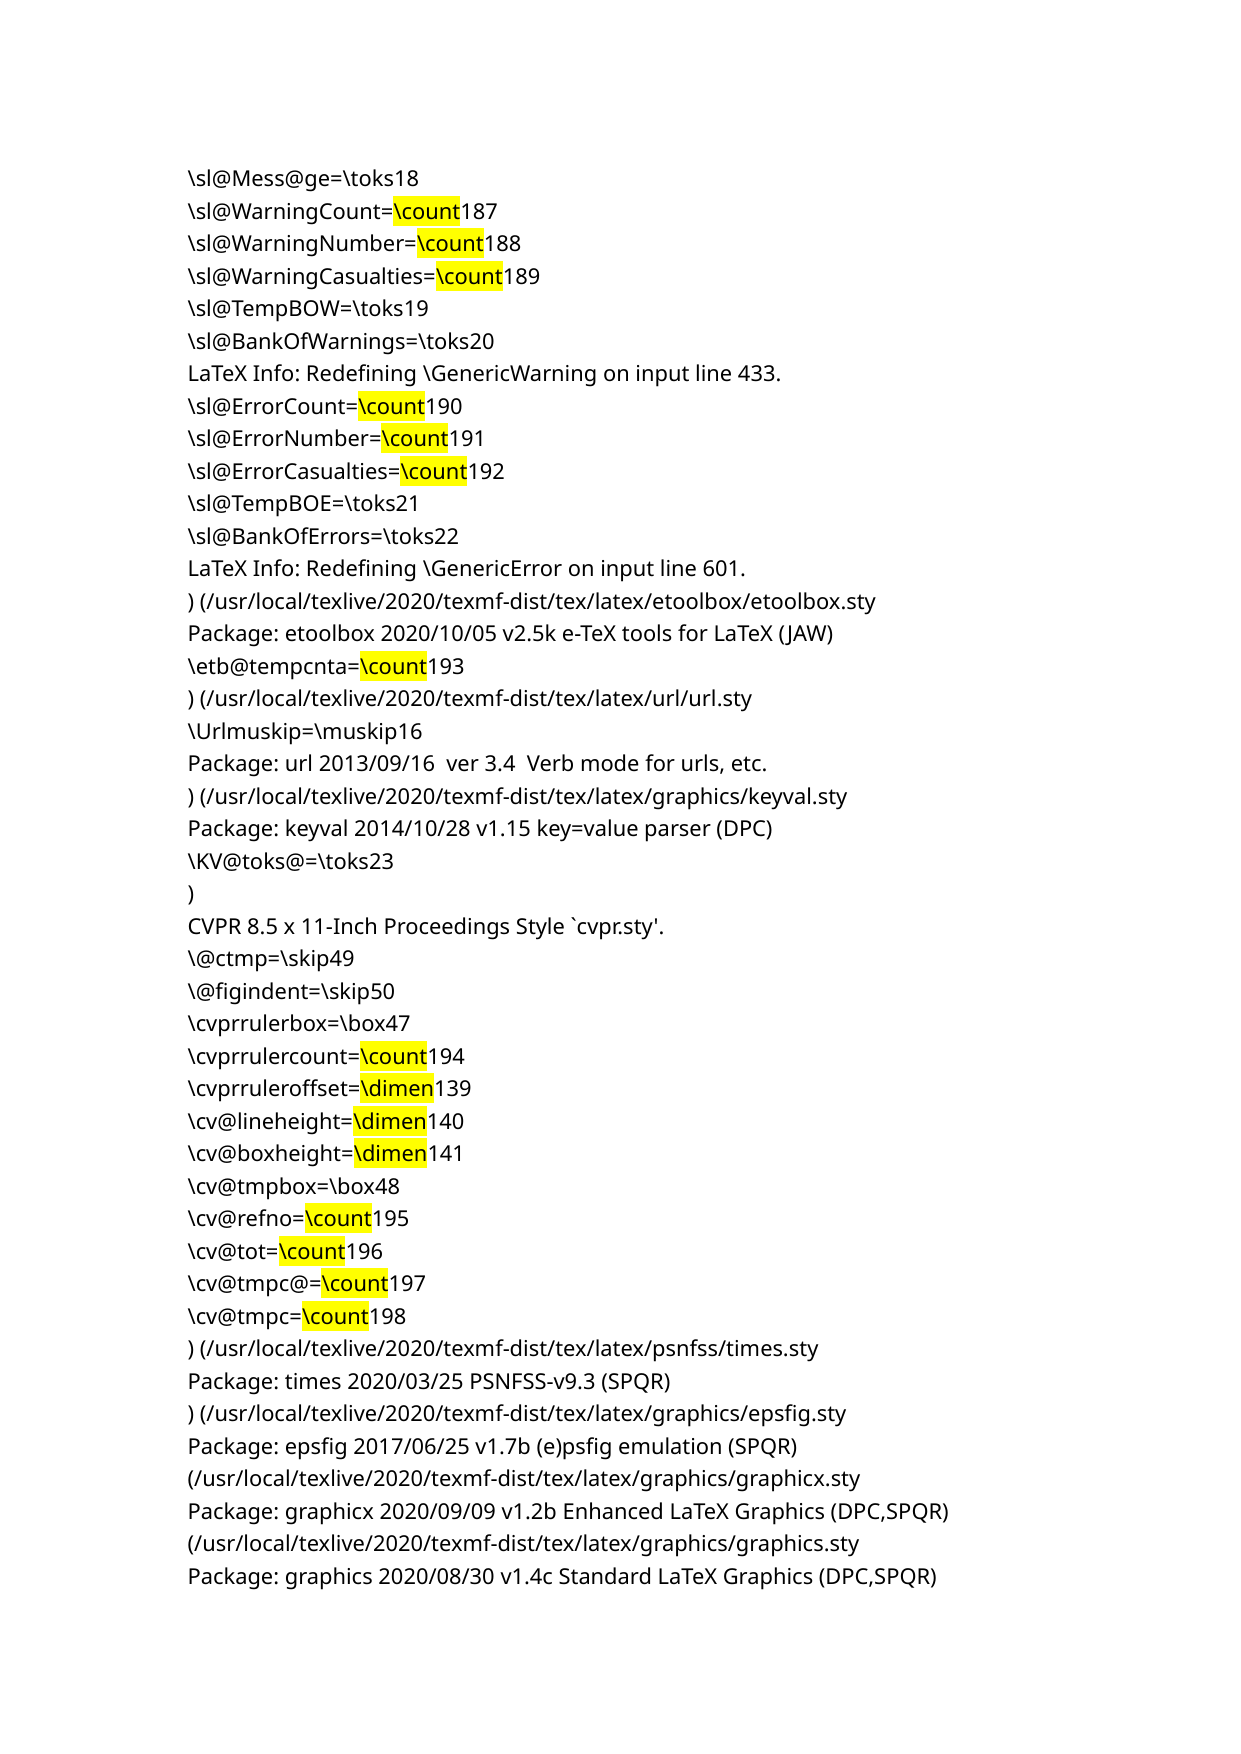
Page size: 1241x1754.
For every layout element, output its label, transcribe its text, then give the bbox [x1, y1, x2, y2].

text Package: url 2013/09/16 ver 3.4 Verb mode for urls, etc. [187, 747, 1053, 779]
text (/usr/local/texlive/2020/texmf-dist/tex/latex/graphics/graphicx.sty [187, 1462, 1053, 1494]
text \sl@ErrorNumber=\count191 [187, 422, 1053, 454]
text \@figindent=\skip50 [187, 974, 1053, 1007]
text \sl@TempBOE=\toks21 [187, 487, 1053, 519]
text \sl@WarningCount=\count187 [187, 194, 1053, 227]
text \sl@WarningCasualties=\count189 [187, 259, 1053, 292]
text ) (/usr/local/texlive/2020/texmf-dist/tex/latex/graphics/keyval.sty [187, 779, 1053, 812]
text (/usr/local/texlive/2020/texmf-dist/tex/latex/graphics/graphics.sty [187, 1527, 1053, 1559]
text \cv@tmpc@=\count197 [187, 1267, 1053, 1299]
text Package: graphics 2020/08/30 v1.4c Standard LaTeX Graphics (DPC,SPQR) [187, 1559, 1053, 1592]
text Package: epsfig 2017/06/25 v1.7b (e)psfig emulation (SPQR) [187, 1429, 1053, 1462]
text \cv@tmpc=\count198 [187, 1299, 1053, 1332]
text \sl@BankOfWarnings=\toks20 [187, 324, 1053, 357]
text ) (/usr/local/texlive/2020/texmf-dist/tex/latex/psnfss/times.sty [187, 1332, 1053, 1364]
text \KV@toks@=\toks23 [187, 844, 1053, 877]
text \sl@WarningNumber=\count188 [187, 227, 1053, 259]
text CVPR 8.5 x 11-Inch Proceedings Style `cvpr.sty'. [187, 909, 1053, 942]
text \cv@lineheight=\dimen140 [187, 1104, 1053, 1137]
text \sl@TempBOW=\toks19 [187, 292, 1053, 324]
text ) [187, 877, 1053, 909]
text ) (/usr/local/texlive/2020/texmf-dist/tex/latex/graphics/epsfig.sty [187, 1397, 1053, 1429]
text Package: graphicx 2020/09/09 v1.2b Enhanced LaTeX Graphics (DPC,SPQR) [187, 1494, 1053, 1527]
text LaTeX Info: Redefining \GenericError on input line 601. [187, 552, 1053, 584]
text \cv@refno=\count195 [187, 1202, 1053, 1234]
text \sl@Mess@ge=\toks18 [187, 162, 1053, 194]
text \etb@tempcnta=\count193 [187, 649, 1053, 682]
text Package: keyval 2014/10/28 v1.15 key=value parser (DPC) [187, 812, 1053, 844]
text ) (/usr/local/texlive/2020/texmf-dist/tex/latex/etoolbox/etoolbox.sty [187, 584, 1053, 617]
text \sl@BankOfErrors=\toks22 [187, 519, 1053, 552]
text \cvprrulercount=\count194 [187, 1039, 1053, 1072]
text LaTeX Info: Redefining \GenericWarning on input line 433. [187, 357, 1053, 389]
text \@ctmp=\skip49 [187, 942, 1053, 974]
text Package: times 2020/03/25 PSNFSS-v9.3 (SPQR) [187, 1364, 1053, 1397]
text \cv@tmpbox=\box48 [187, 1169, 1053, 1202]
text \cvprrulerbox=\box47 [187, 1007, 1053, 1039]
text \cvprruleroffset=\dimen139 [187, 1072, 1053, 1104]
text ) (/usr/local/texlive/2020/texmf-dist/tex/latex/url/url.sty [187, 682, 1053, 714]
text \Urlmuskip=\muskip16 [187, 714, 1053, 747]
text \sl@ErrorCount=\count190 [187, 389, 1053, 422]
text Package: etoolbox 2020/10/05 v2.5k e-TeX tools for LaTeX (JAW) [187, 617, 1053, 649]
text \cv@tot=\count196 [187, 1234, 1053, 1267]
text \cv@boxheight=\dimen141 [187, 1137, 1053, 1169]
text \sl@ErrorCasualties=\count192 [187, 454, 1053, 487]
